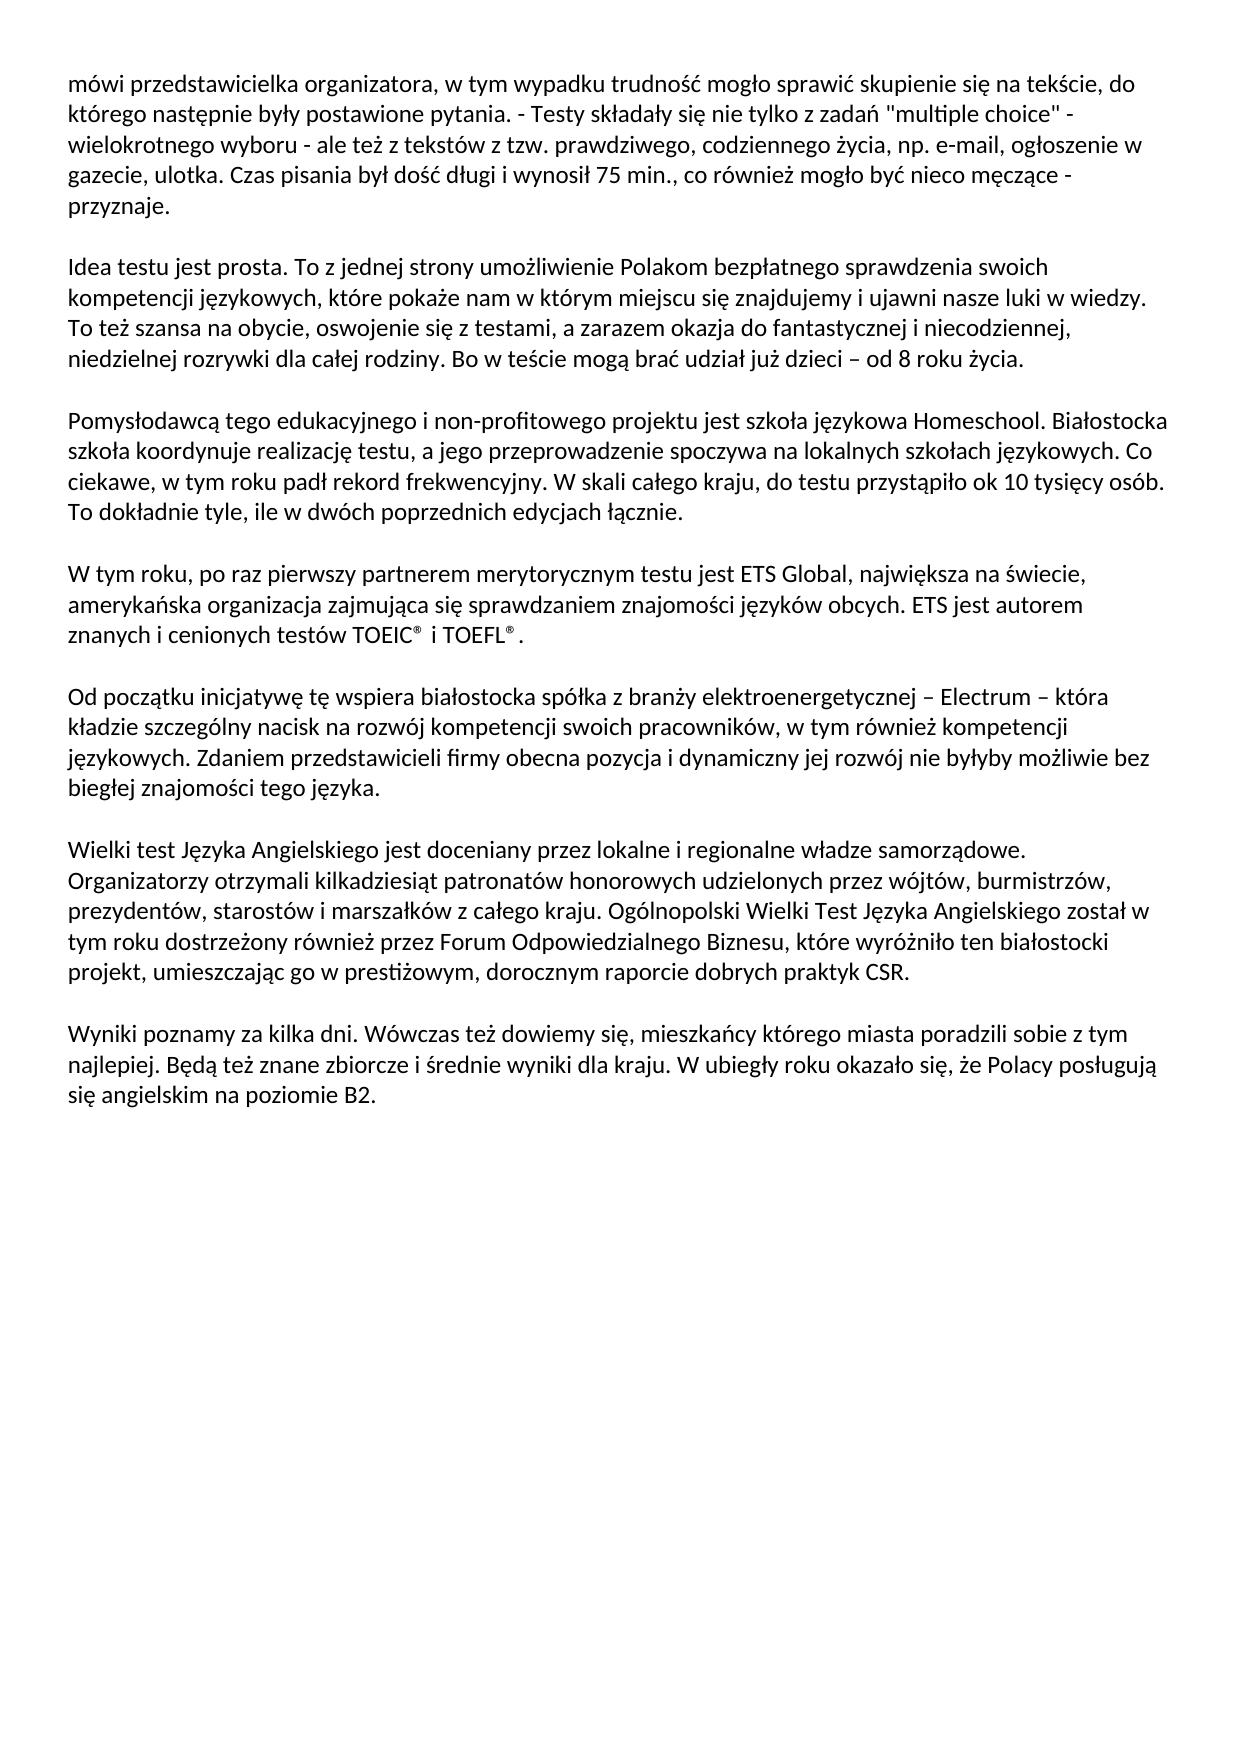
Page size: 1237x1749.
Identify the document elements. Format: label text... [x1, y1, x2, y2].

text Idea testu jest prosta. To z jednej strony umożliwienie Polakom bezpłatnego sprawdzenia swoich kompetencji językowych, które pokaże nam w którym miejscu się znajdujemy i ujawni nasze luki w wiedzy. To też szansa na obycie, oswojenie się z testami, a zarazem okazja do fantastycznej i niecodziennej, niedzielnej rozrywki dla całej rodziny. Bo w teście mogą brać udział już dzieci – od 8 roku życia. [68, 252, 1169, 374]
text Wielki test Języka Angielskiego jest doceniany przez lokalne i regionalne władze samorządowe. Organizatorzy otrzymali kilkadziesiąt patronatów honorowych udzielonych przez wójtów, burmistrzów, prezydentów, starostów i marszałków z całego kraju. Ogólnopolski Wielki Test Języka Angielskiego został w tym roku dostrzeżony również przez Forum Odpowiedzialnego Biznesu, które wyróżniło ten białostocki projekt, umieszczając go w prestiżowym, dorocznym raporcie dobrych praktyk CSR. [68, 834, 1169, 987]
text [68, 68, 1169, 220]
text W tym roku, po raz pierwszy partnerem merytorycznym testu jest ETS Global, największa na świecie, amerykańska organizacja zajmująca się sprawdzaniem znajomości języków obcych. ETS jest autorem znanych i cenionych testów TOEIC® i TOEFL®. [68, 558, 1169, 650]
text Wyniki poznamy za kilka dni. Wówczas też dowiemy się, mieszkańcy którego miasta poradzili sobie z tym najlepiej. Będą też znane zbiorcze i średnie wyniki dla kraju. W ubiegły roku okazało się, że Polacy posługują się angielskim na poziomie B2. [68, 1018, 1169, 1110]
text Pomysłodawcą tego edukacyjnego i non-profitowego projektu jest szkoła językowa Homeschool. Białostocka szkoła koordynuje realizację testu, a jego przeprowadzenie spoczywa na lokalnych szkołach językowych. Co ciekawe, w tym roku padł rekord frekwencyjny. W skali całego kraju, do testu przystąpiło ok 10 tysięcy osób. To dokładnie tyle, ile w dwóch poprzednich edycjach łącznie. [68, 405, 1169, 527]
text Od początku inicjatywę tę wspiera białostocka spółka z branży elektroenergetycznej – Electrum – która kładzie szczególny nacisk na rozwój kompetencji swoich pracowników, w tym również kompetencji językowych. Zdaniem przedstawicieli firmy obecna pozycja i dynamiczny jej rozwój nie byłyby możliwie bez biegłej znajomości tego języka. [68, 681, 1169, 803]
